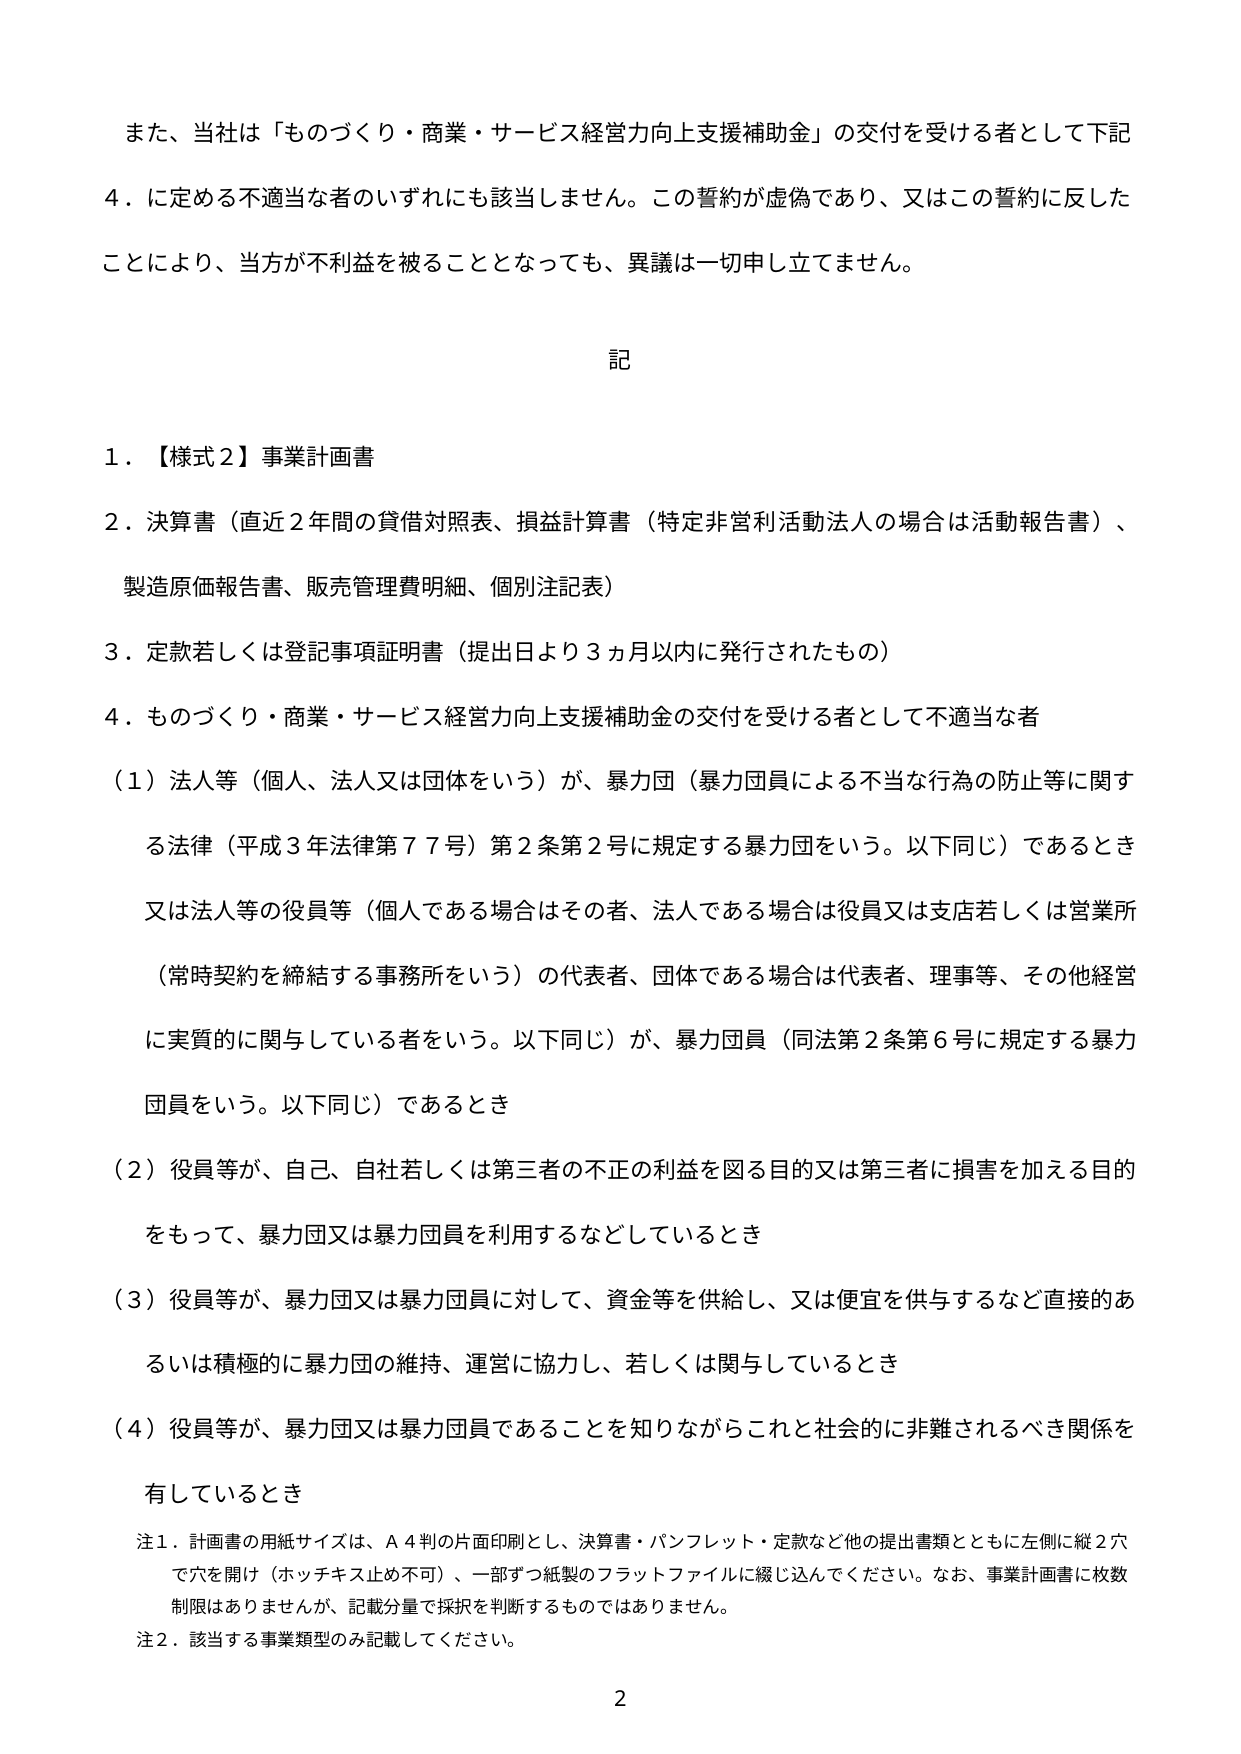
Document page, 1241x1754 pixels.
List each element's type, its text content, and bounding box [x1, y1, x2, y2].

text （３）役員等が、暴力団又は暴力団員に対して、資金等を供給し、又は便宜を供与するなど直接的あるいは積極的に暴力団の維持、運営に協力し、若しくは関与しているとき [100, 1266, 1140, 1395]
text また、当社は「ものづくり・商業・サービス経営力向上支援補助金」の交付を受ける者として下記４．に定める不適当な者のいずれにも該当しません。この誓約が虚偽であり、又はこの誓約に反したことにより、当方が不利益を被ることとなっても、異議は一切申し立てません。 [100, 99, 1140, 294]
text ２．決算書（直近２年間の貸借対照表、損益計算書（特定非営利活動法人の場合は活動報告書）、製造原価報告書、販売管理費明細、個別注記表） [100, 488, 1140, 618]
text ３．定款若しくは登記事項証明書（提出日より３ヵ月以内に発行されたもの） [100, 618, 1140, 683]
text 注２．該当する事業類型のみ記載してください。 [100, 1622, 1140, 1654]
text （１）法人等（個人、法人又は団体をいう）が、暴力団（暴力団員による不当な行為の防止等に関する法律（平成３年法律第７７号）第２条第２号に規定する暴力団をいう。以下同じ）であるとき又は法人等の役員等（個人である場合はその者、法人である場合は役員又は支店若しくは営業所（常時契約を締結する事務所をいう）の代表者、団体である場合は代表者、理事等、その他経営に実質的に関与している者をいう。以下同じ）が、暴力団員（同法第２条第６号に規定する暴力団員をいう。以下同じ）であるとき [100, 747, 1140, 1136]
text 注１．計画書の用紙サイズは、Ａ４判の片面印刷とし、決算書・パンフレット・定款など他の提出書類とともに左側に縦２穴で穴を開け（ホッチキス止め不可）、一部ずつ紙製のフラットファイルに綴じ込んでください。なお、事業計画書に枚数制限はありませんが、記載分量で採択を判断するものではありません。 [100, 1525, 1140, 1622]
text 記 [100, 326, 1140, 391]
text ４．ものづくり・商業・サービス経営力向上支援補助金の交付を受ける者として不適当な者 [100, 683, 1140, 747]
text （２）役員等が、自己、自社若しくは第三者の不正の利益を図る目的又は第三者に損害を加える目的をもって、暴力団又は暴力団員を利用するなどしているとき [100, 1136, 1140, 1266]
text （４）役員等が、暴力団又は暴力団員であることを知りながらこれと社会的に非難されるべき関係を有しているとき [100, 1395, 1140, 1525]
text １．【様式２】事業計画書 [100, 423, 1140, 488]
